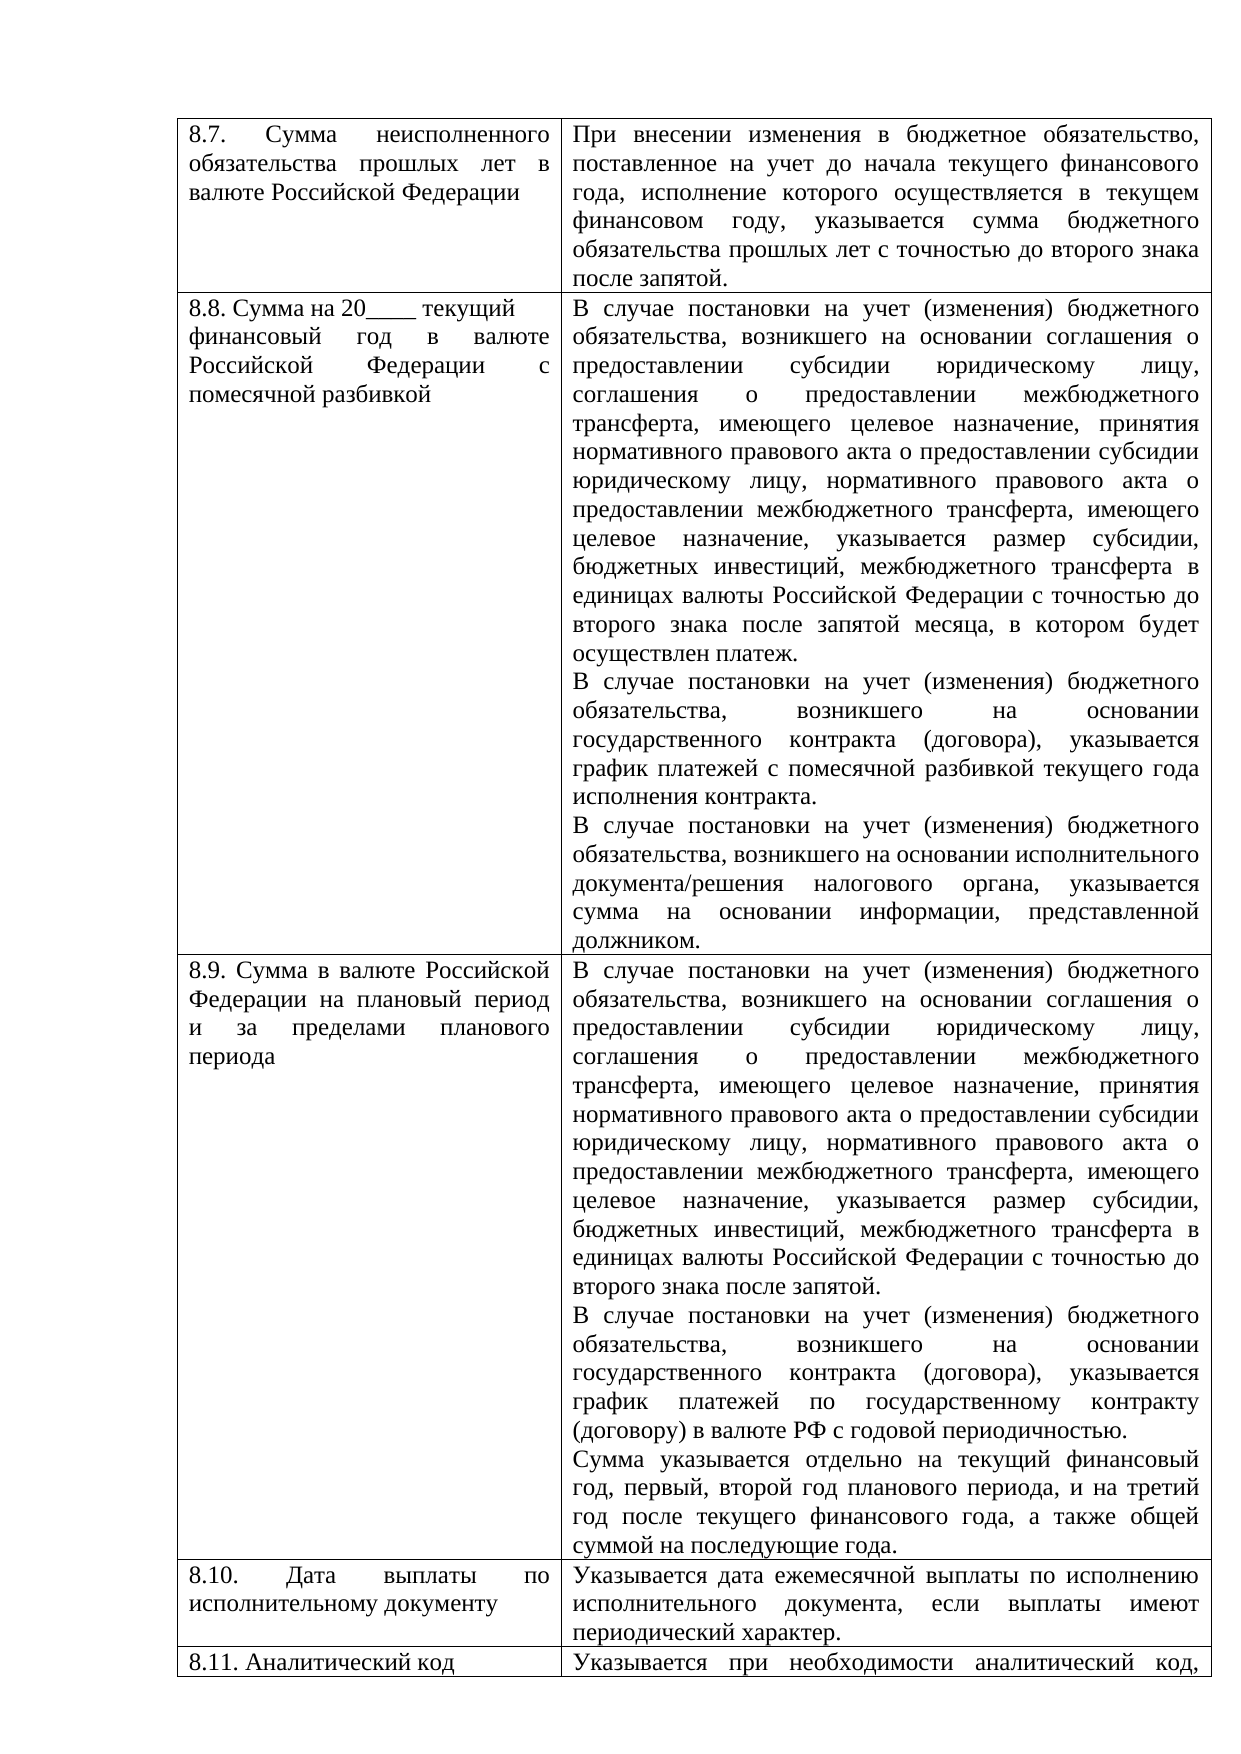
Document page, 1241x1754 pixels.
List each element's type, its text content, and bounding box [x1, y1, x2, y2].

table_cell 8.7. Сумма неисполненного обязательства прошлых лет в валюте Российской Федерации [178, 119, 561, 292]
table_cell 8.10. Дата выплаты по исполнительному документу [178, 1560, 561, 1646]
table_cell 8.9. Сумма в валюте Российской Федерации на плановый период и за пределами планового периода [178, 955, 561, 1559]
table_cell В случае постановки на учет (изменения) бюджетного обязательства, возникшего на основании соглашения о предоставлении субсидии юридическому лицу, соглашения о предоставлении межбюджетного трансферта, имеющего целевое назначение, принятия нормативного правового акта о предоставлении субсидии юридическому лицу, нормативного правового акта о предоставлении межбюджетного трансферта, имеющего целевое назначение, указывается размер субсидии, бюджетных инвестиций, межбюджетного трансферта в единицах валюты Российской Федерации с точностью до второго знака после запятой. В случае постановки на учет (изменения) бюджетного обязательства, возникшего на основании государственного контракта (договора), указывается график платежей по государственному контракту (договору) в валюте РФ с годовой периодичностью. Сумма указывается отдельно на текущий финансовый год, первый, второй год планового периода, и на третий год после текущего финансового года, а также общей суммой на последующие года. [562, 955, 1211, 1559]
table_cell Указывается дата ежемесячной выплаты по исполнению исполнительного документа, если выплаты имеют периодический характер. [562, 1560, 1211, 1646]
table_cell При внесении изменения в бюджетное обязательство, поставленное на учет до начала текущего финансового года, исполнение которого осуществляется в текущем финансовом году, указывается сумма бюджетного обязательства прошлых лет с точностью до второго знака после запятой. [562, 119, 1211, 292]
table_cell 8.8. Сумма на 20____ текущий финансовый год в валюте Российской Федерации с помесячной разбивкой [178, 293, 561, 954]
table_cell 8.11. Аналитический код [178, 1647, 561, 1676]
table_cell В случае постановки на учет (изменения) бюджетного обязательства, возникшего на основании соглашения о предоставлении субсидии юридическому лицу, соглашения о предоставлении межбюджетного трансферта, имеющего целевое назначение, принятия нормативного правового акта о предоставлении субсидии юридическому лицу, нормативного правового акта о предоставлении межбюджетного трансферта, имеющего целевое назначение, указывается размер субсидии, бюджетных инвестиций, межбюджетного трансферта в единицах валюты Российской Федерации с точностью до второго знака после запятой месяца, в котором будет осуществлен платеж. В случае постановки на учет (изменения) бюджетного обязательства, возникшего на основании государственного контракта (договора), указывается график платежей с помесячной разбивкой текущего года исполнения контракта. В случае постановки на учет (изменения) бюджетного обязательства, возникшего на основании исполнительного документа/решения налогового органа, указывается сумма на основании информации, представленной должником. [562, 293, 1211, 954]
